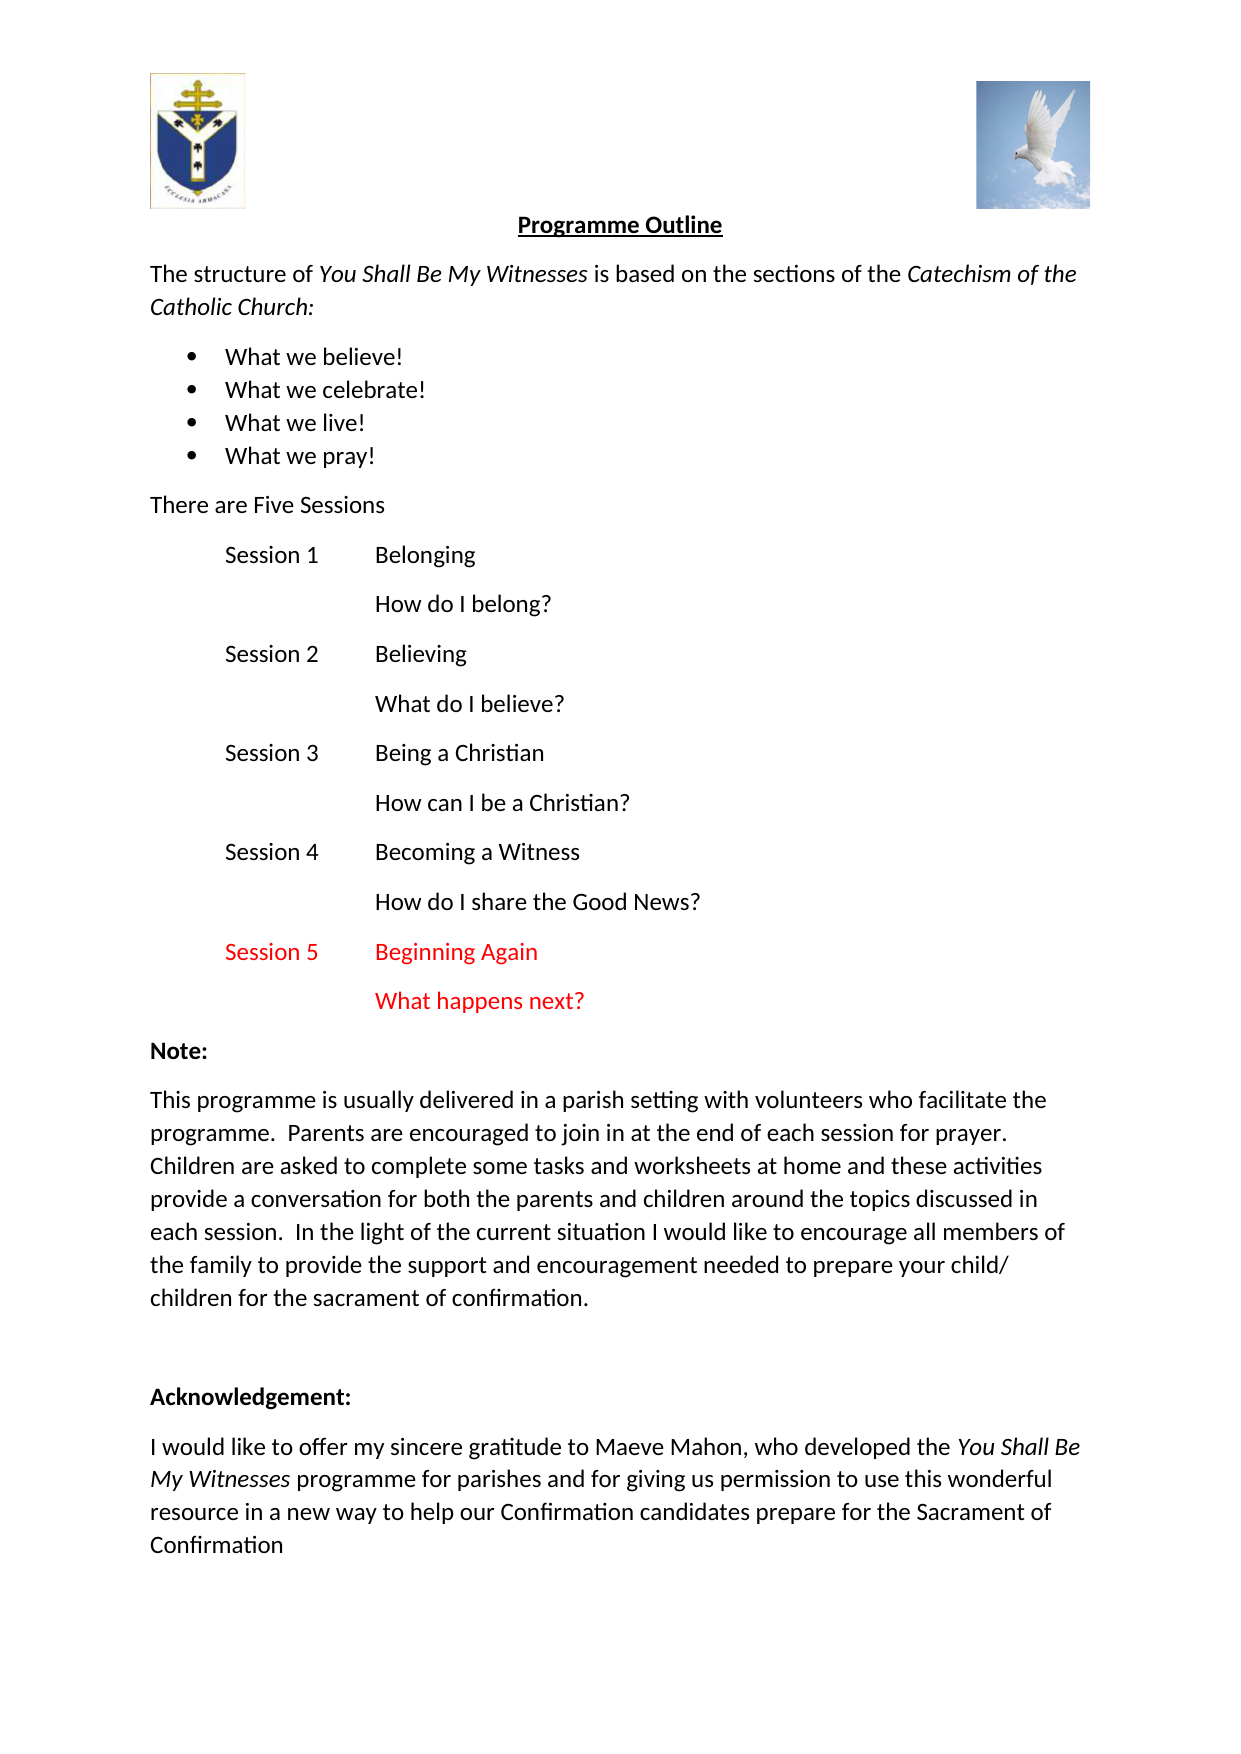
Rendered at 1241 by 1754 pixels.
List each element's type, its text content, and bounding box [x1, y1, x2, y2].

text This programme is usually delivered in a parish setting with volunteers who facilitate the programme. Parents are encouraged to join in at the end of each session for prayer. Children are asked to complete some tasks and worksheets at home and these activities provide a conversation for both the parents and children around the topics discussed in each session. In the light of the current situation I would like to encourage all members of the family to provide the support and encouragement needed to prepare your child/ children for the sacrament of confirmation. [150, 1084, 1090, 1312]
text What happens next? [150, 985, 1090, 1016]
text How can I be a Christian? [150, 787, 1090, 817]
list What we pray! [187, 440, 1090, 470]
list What we live! [187, 407, 1090, 437]
text There are Five Sessions [150, 489, 1090, 520]
text Programme Outline [150, 209, 1090, 239]
picture [150, 73, 246, 209]
picture [976, 81, 1091, 209]
list What we celebrate! [187, 374, 1090, 404]
text Note: [150, 1035, 1090, 1065]
text How do I share the Good News? [150, 886, 1090, 917]
text Session 4 Becoming a Witness [150, 836, 1090, 867]
text Session 2 Believing [150, 638, 1090, 669]
text Session 3 Being a Christian [150, 737, 1090, 768]
text What do I believe? [150, 688, 1090, 718]
list What we believe! [187, 341, 1090, 372]
text The structure of You Shall Be My Witnesses is based on the sections of the Catechism of the Catholic Church: [150, 258, 1090, 322]
text How do I belong? [150, 588, 1090, 619]
text I would like to offer my sincere gratitude to Maeve Mahon, who developed the You Shall Be My Witnesses programme for parishes and for giving us permission to use this wonderful resource in a new way to help our Confirmation candidates prepare for the Sacrament of Confirmation [150, 1431, 1090, 1560]
text Session 5 Beginning Again [150, 936, 1090, 966]
text Acknowledgement: [150, 1381, 1090, 1412]
text Session 1 Belonging [150, 539, 1090, 569]
